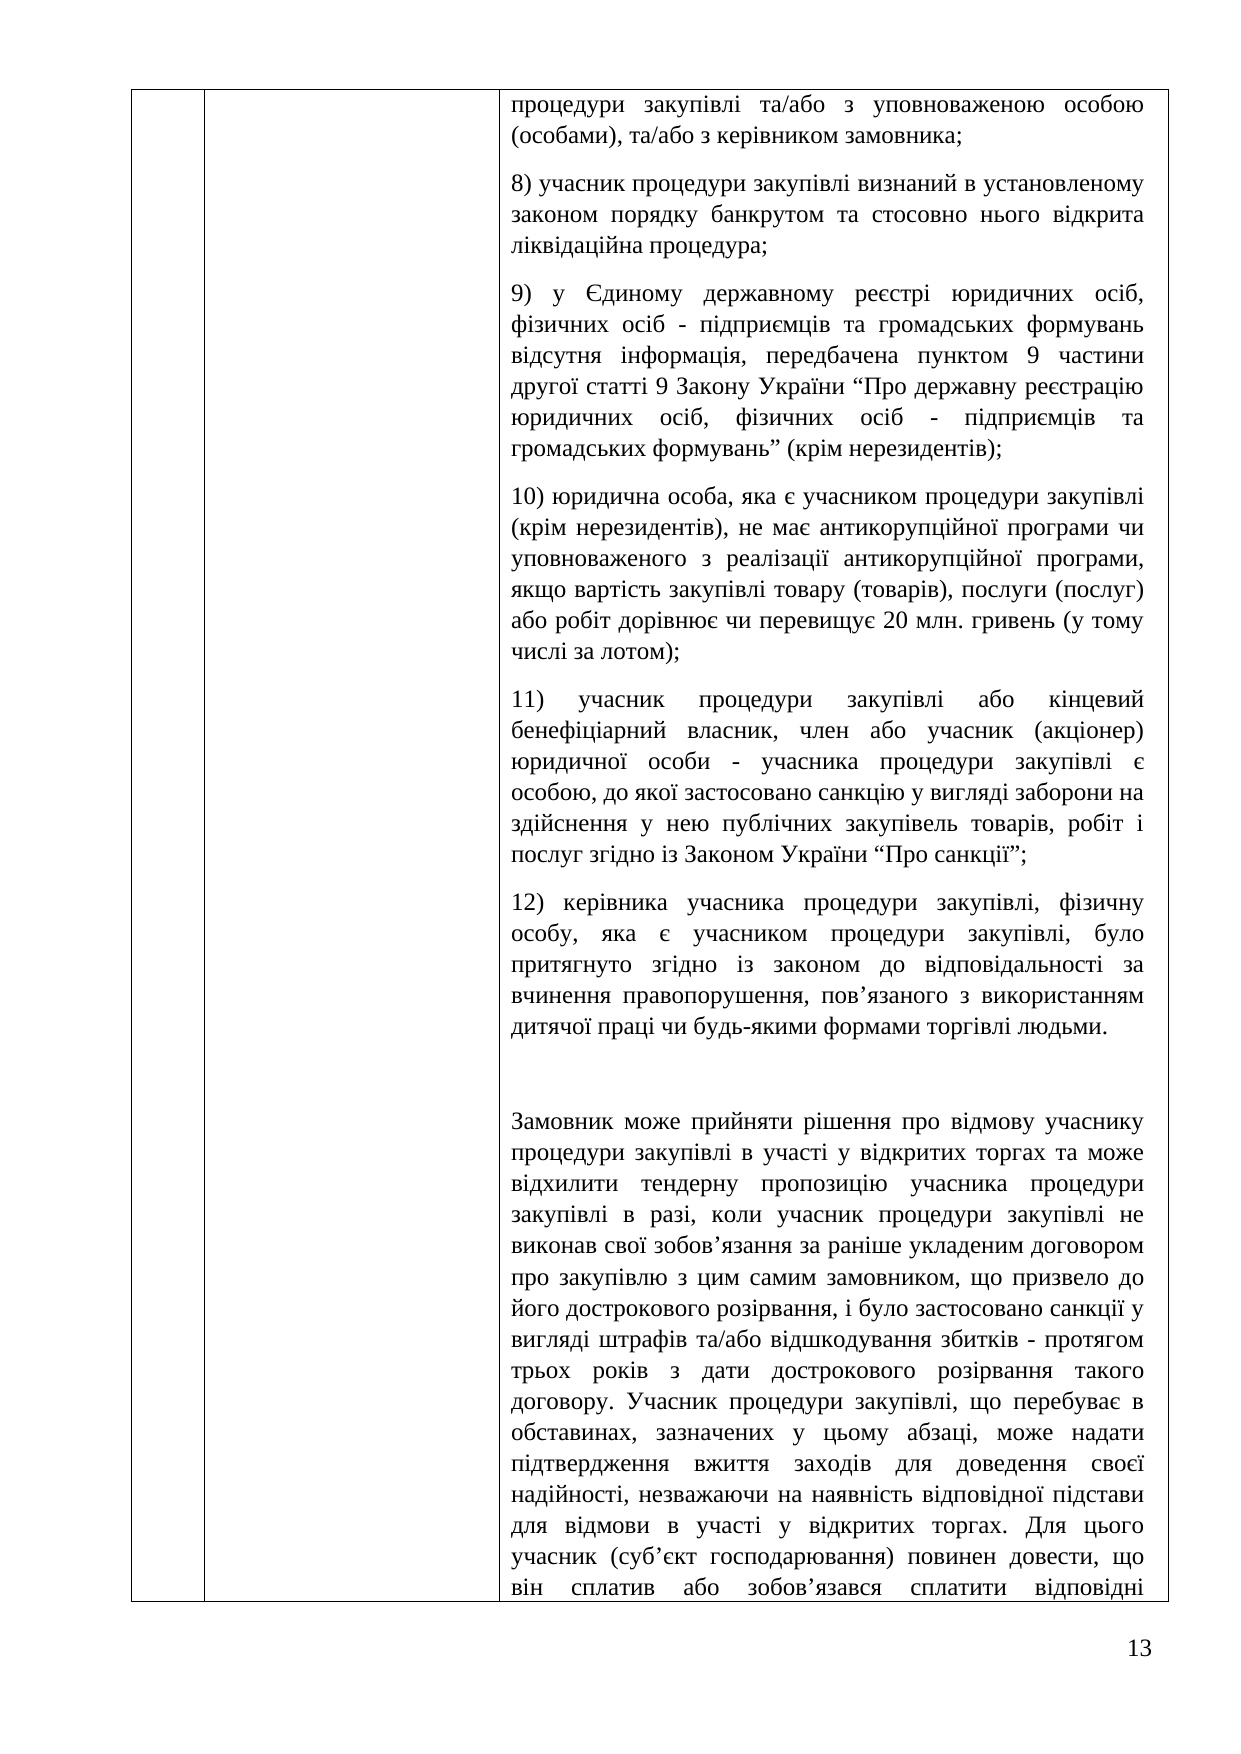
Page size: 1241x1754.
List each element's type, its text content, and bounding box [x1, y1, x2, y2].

table_cell 5 [132, 90, 204, 1601]
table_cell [205, 90, 499, 1601]
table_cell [500, 90, 1168, 1601]
